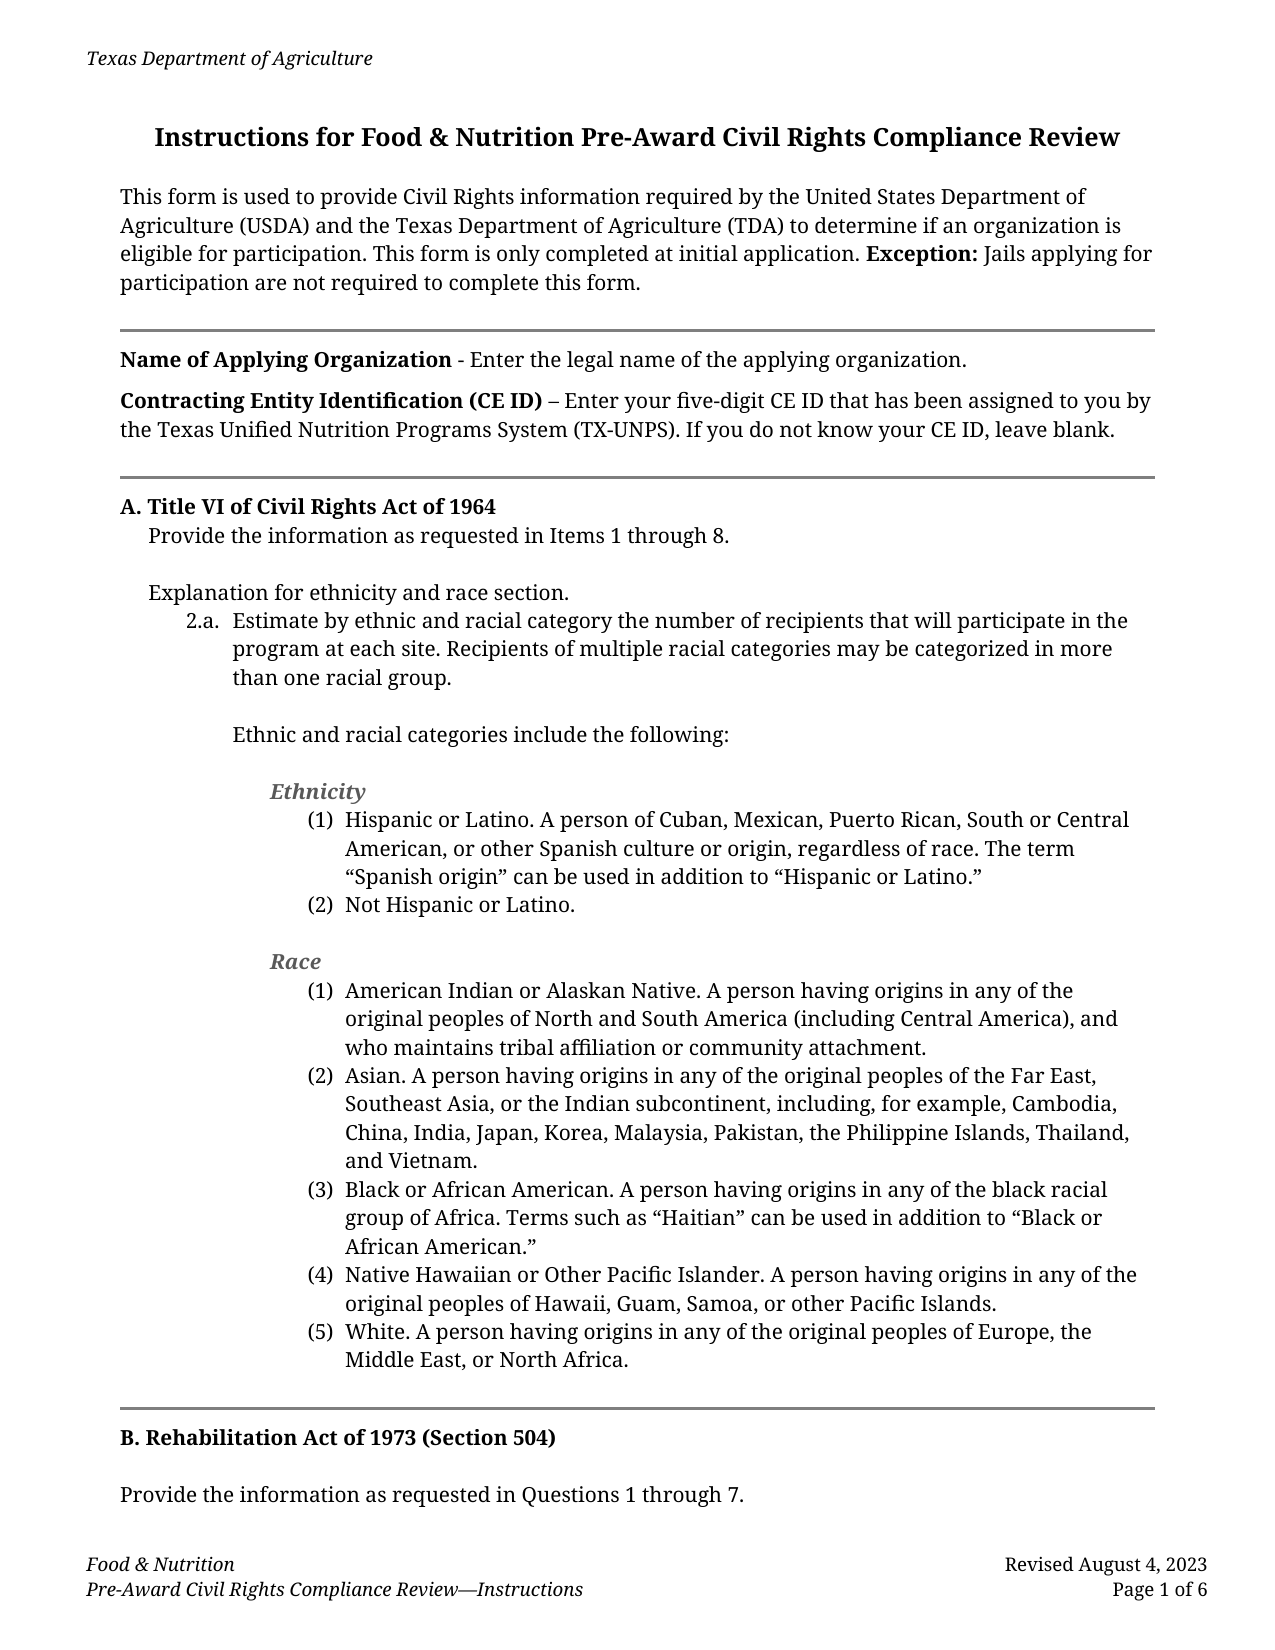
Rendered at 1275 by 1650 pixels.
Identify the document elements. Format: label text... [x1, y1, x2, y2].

text B. Rehabilitation Act of 1973 (Section 504) [120, 1423, 1155, 1452]
title Instructions for Food & Nutrition Pre-Award Civil Rights Compliance Review [120, 120, 1155, 154]
text Race [270, 947, 1155, 976]
text (2) Not Hispanic or Latino. [307, 891, 1155, 919]
text (1) Hispanic or Latino. A person of Cuban, Mexican, Puerto Rican, South or Central American, or other Spanish culture or origin, regardless of race. The term “Spanish origin” can be used in addition to “Hispanic or Latino.” [307, 805, 1155, 891]
text (5) White. A person having origins in any of the original peoples of Europe, the Middle East, or North Africa. [307, 1317, 1155, 1374]
text (1) American Indian or Alaskan Native. A person having origins in any of the original peoples of North and South America (including Central America), and who maintains tribal affiliation or community attachment. [307, 976, 1155, 1061]
text This form is used to provide Civil Rights information required by the United States Department of Agriculture (USDA) and the Texas Department of Agriculture (TDA) to determine if an organization is eligible for participation. This form is only completed at initial application. Exception: Jails applying for participation are not required to complete this form. [120, 182, 1155, 296]
text Provide the information as requested in Questions 1 through 7. [120, 1480, 1155, 1508]
text Ethnicity [270, 777, 1155, 805]
text 2.a. Estimate by ethnic and racial category the number of recipients that will participate in the program at each site. Recipients of multiple racial categories may be categorized in more than one racial group. [186, 606, 1155, 691]
text (4) Native Hawaiian or Other Pacific Islander. A person having origins in any of the original peoples of Hawaii, Guam, Samoa, or other Pacific Islands. [307, 1260, 1155, 1317]
text Provide the information as requested in Items 1 through 8. [148, 521, 1155, 549]
subtitle A. Title VI of Civil Rights Act of 1964 [120, 492, 1155, 521]
text Contracting Entity Identification (CE ID) – Enter your five-digit CE ID that has been assigned to you by the Texas Unified Nutrition Programs System (TX-UNPS). If you do not know your CE ID, leave blank. [120, 386, 1155, 443]
text (2) Asian. A person having origins in any of the original peoples of the Far East, Southeast Asia, or the Indian subcontinent, including, for example, Cambodia, China, India, Japan, Korea, Malaysia, Pakistan, the Philippine Islands, Thailand, and Vietnam. [307, 1061, 1155, 1175]
text (3) Black or African American. A person having origins in any of the black racial group of Africa. Terms such as “Haitian” can be used in addition to “Black or African American.” [307, 1175, 1155, 1260]
text Name of Applying Organization - Enter the legal name of the applying organization. [120, 345, 1155, 374]
text Ethnic and racial categories include the following: [232, 720, 1155, 748]
text Explanation for ethnicity and race section. [148, 578, 1155, 606]
